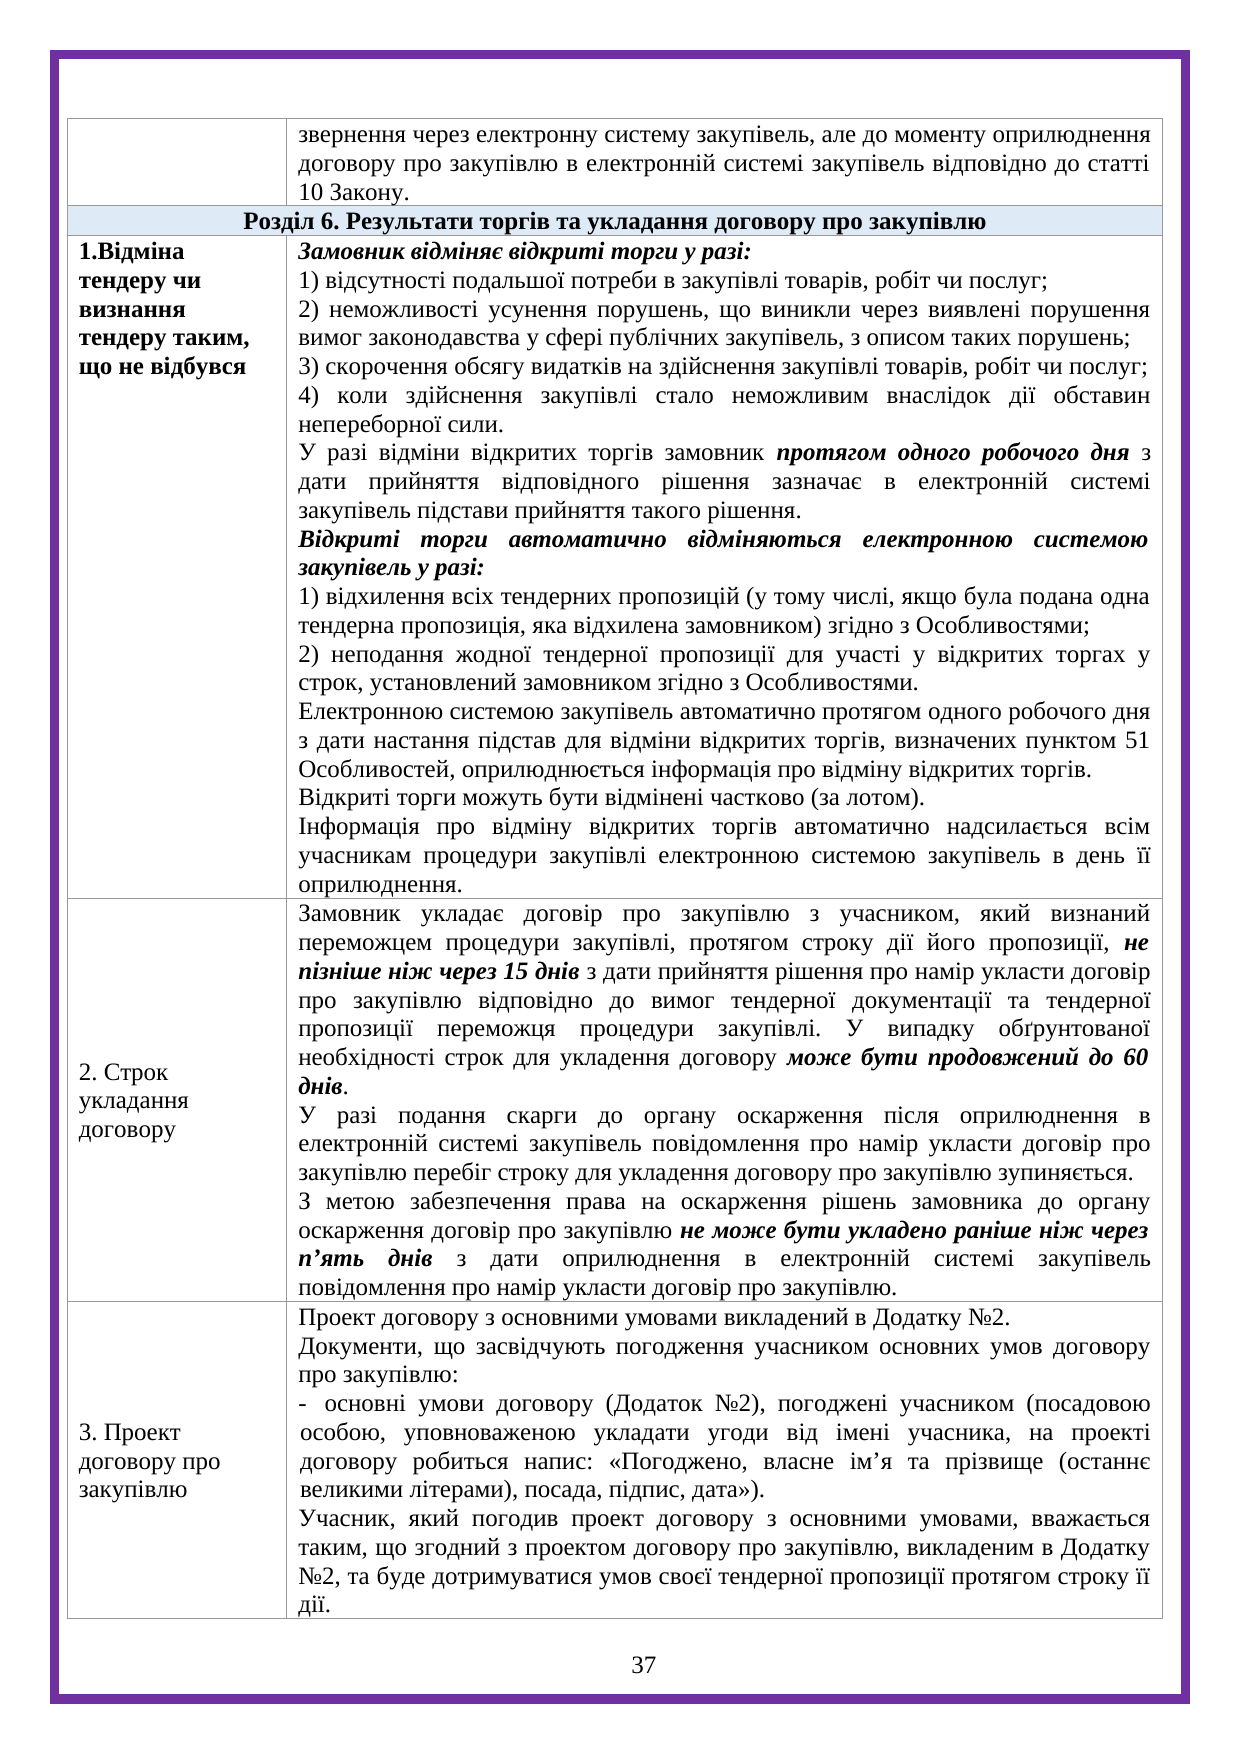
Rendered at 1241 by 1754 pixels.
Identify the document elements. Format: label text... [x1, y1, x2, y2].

table_cell Замовник відміняє відкриті торги у разі: 1) відсутності подальшої потреби в закупівлі товарів, робіт чи послуг; 2) неможливості усунення порушень, що виникли через виявлені порушення вимог законодавства у сфері публічних закупівель, з описом таких порушень; 3) скорочення обсягу видатків на здійснення закупівлі товарів, робіт чи послуг; 4) коли здійснення закупівлі стало неможливим внаслідок дії обставин непереборної сили. У разі відміни відкритих торгів замовник протягом одного робочого дня з дати прийняття відповідного рішення зазначає в електронній системі закупівель підстави прийняття такого рішення. Відкриті торги автоматично відміняються електронною системою закупівель у разі: 1) відхилення всіх тендерних пропозицій (у тому числі, якщо була подана одна тендерна пропозиція, яка відхилена замовником) згідно з Особливостями; 2) неподання жодної тендерної пропозиції для участі у відкритих торгах у строк, установлений замовником згідно з Особливостями. Електронною системою закупівель автоматично протягом одного робочого дня з дати настання підстав для відміни відкритих торгів, визначених пунктом 51 Особливостей, оприлюднюється інформація про відміну відкритих торгів. Відкриті торги можуть бути відмінені частково (за лотом). Інформація про відміну відкритих торгів автоматично надсилається всім учасникам процедури закупівлі електронною системою закупівель в день її оприлюднення. [287, 236, 1162, 897]
table_cell Замовник укладає договір про закупівлю з учасником, який визнаний переможцем процедури закупівлі, протягом строку дії його пропозиції, не пізніше ніж через 15 днів з дати прийняття рішення про намір укласти договір про закупівлю відповідно до вимог тендерної документації та тендерної пропозиції переможця процедури закупівлі. У випадку обґрунтованої необхідності строк для укладення договору може бути продовжений до 60 днів. У разі подання скарги до органу оскарження після оприлюднення в електронній системі закупівель повідомлення про намір укласти договір про закупівлю перебіг строку для укладення договору про закупівлю зупиняється. З метою забезпечення права на оскарження рішень замовника до органу оскарження договір про закупівлю не може бути укладено раніше ніж через п’ять днів з дати оприлюднення в електронній системі закупівель повідомлення про намір укласти договір про закупівлю. [287, 899, 1162, 1301]
table_cell 2. Строк укладання договору [68, 899, 286, 1301]
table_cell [68, 119, 286, 205]
table_cell 3. Проект договору про закупівлю [68, 1302, 286, 1618]
table_cell Розділ 6. Результати торгів та укладання договору про закупівлю [68, 206, 1162, 235]
table_cell Проект договору з основними умовами викладений в Додатку №2. Документи, що засвідчують погодження учасником основних умов договору про закупівлю: основні умови договору (Додаток №2), погоджені учасником (посадовою особою, уповноваженою укладати угоди від імені учасника, на проекті договору робиться напис: «Погоджено, власне ім’я та прізвище (останнє великими літерами), посада, підпис, дата»). Учасник, який погодив проект договору з основними умовами, вважається таким, що згодний з проектом договору про закупівлю, викладеним в Додатку №2, та буде дотримуватися умов своєї тендерної пропозиції протягом строку її дії. [287, 1302, 1162, 1618]
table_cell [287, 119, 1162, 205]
table_cell 1.Відміна тендеру чи визнання тендеру таким, що не відбувся [68, 236, 286, 897]
